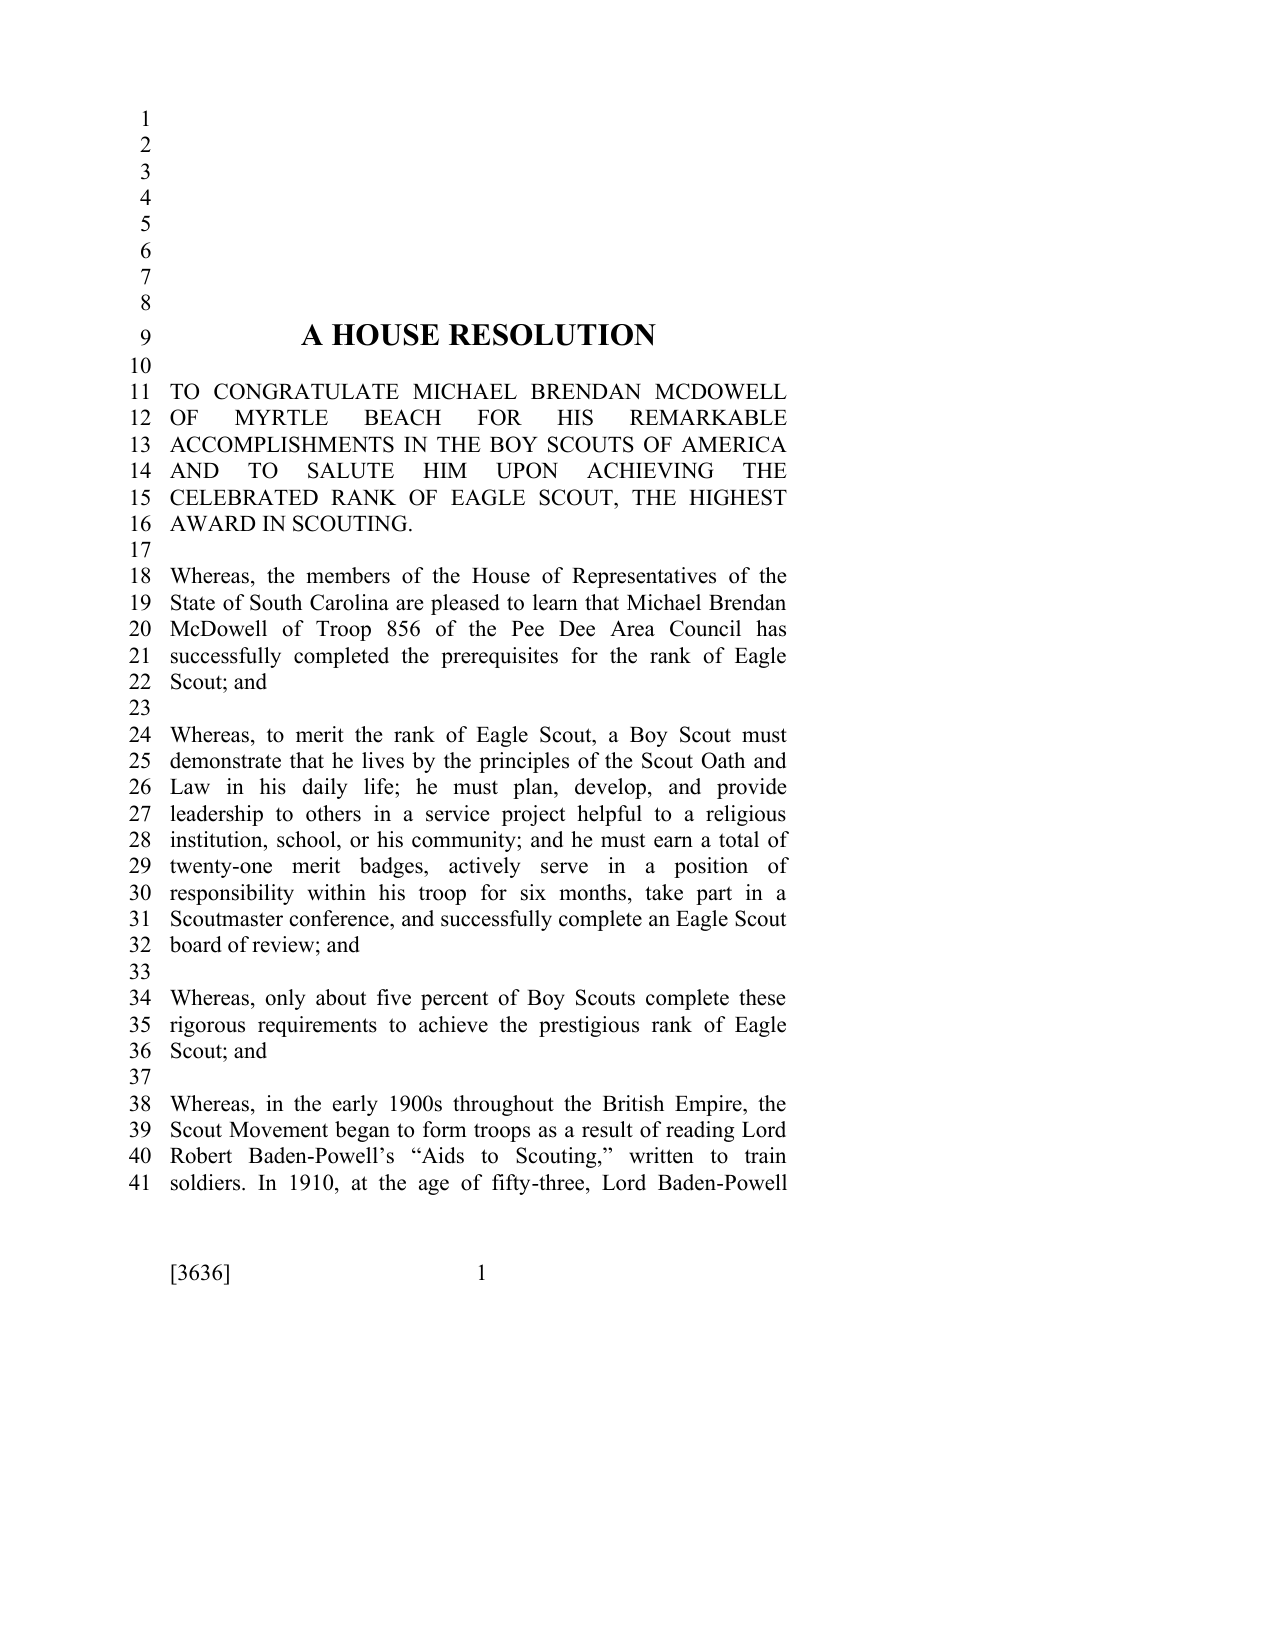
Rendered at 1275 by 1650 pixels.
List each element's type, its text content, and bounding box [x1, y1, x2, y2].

text A HOUSE RESOLUTION [169, 316, 787, 352]
text Whereas, only about five percent of Boy Scouts complete these rigorous requirements to achieve the prestigious rank of Eagle Scout; and [169, 984, 787, 1063]
text Whereas, the members of the House of Representatives of the State of South Carolina are pleased to learn that Michael Brendan McDowell of Troop 856 of the Pee Dee Area Council has successfully completed the prerequisites for the rank of Eagle Scout; and [169, 563, 787, 694]
text Whereas, to merit the rank of Eagle Scout, a Boy Scout must demonstrate that he lives by the principles of the Scout Oath and Law in his daily life; he must plan, develop, and provide leadership to others in a service project helpful to a religious institution, school, or his community; and he must earn a total of twenty-one merit badges, actively serve in a position of responsibility within his troop for six months, take part in a Scoutmaster conference, and successfully complete an Eagle Scout board of review; and [169, 721, 787, 958]
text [169, 1090, 787, 1195]
text TO CONGRATULATE MICHAEL BRENDAN MCDOWELL OF MYRTLE BEACH FOR HIS REMARKABLE ACCOMPLISHMENTS IN THE BOY SCOUTS OF AMERICA AND TO SALUTE HIM UPON ACHIEVING THE CELEBRATED RANK OF EAGLE SCOUT, THE HIGHEST AWARD IN SCOUTING. [169, 378, 787, 536]
